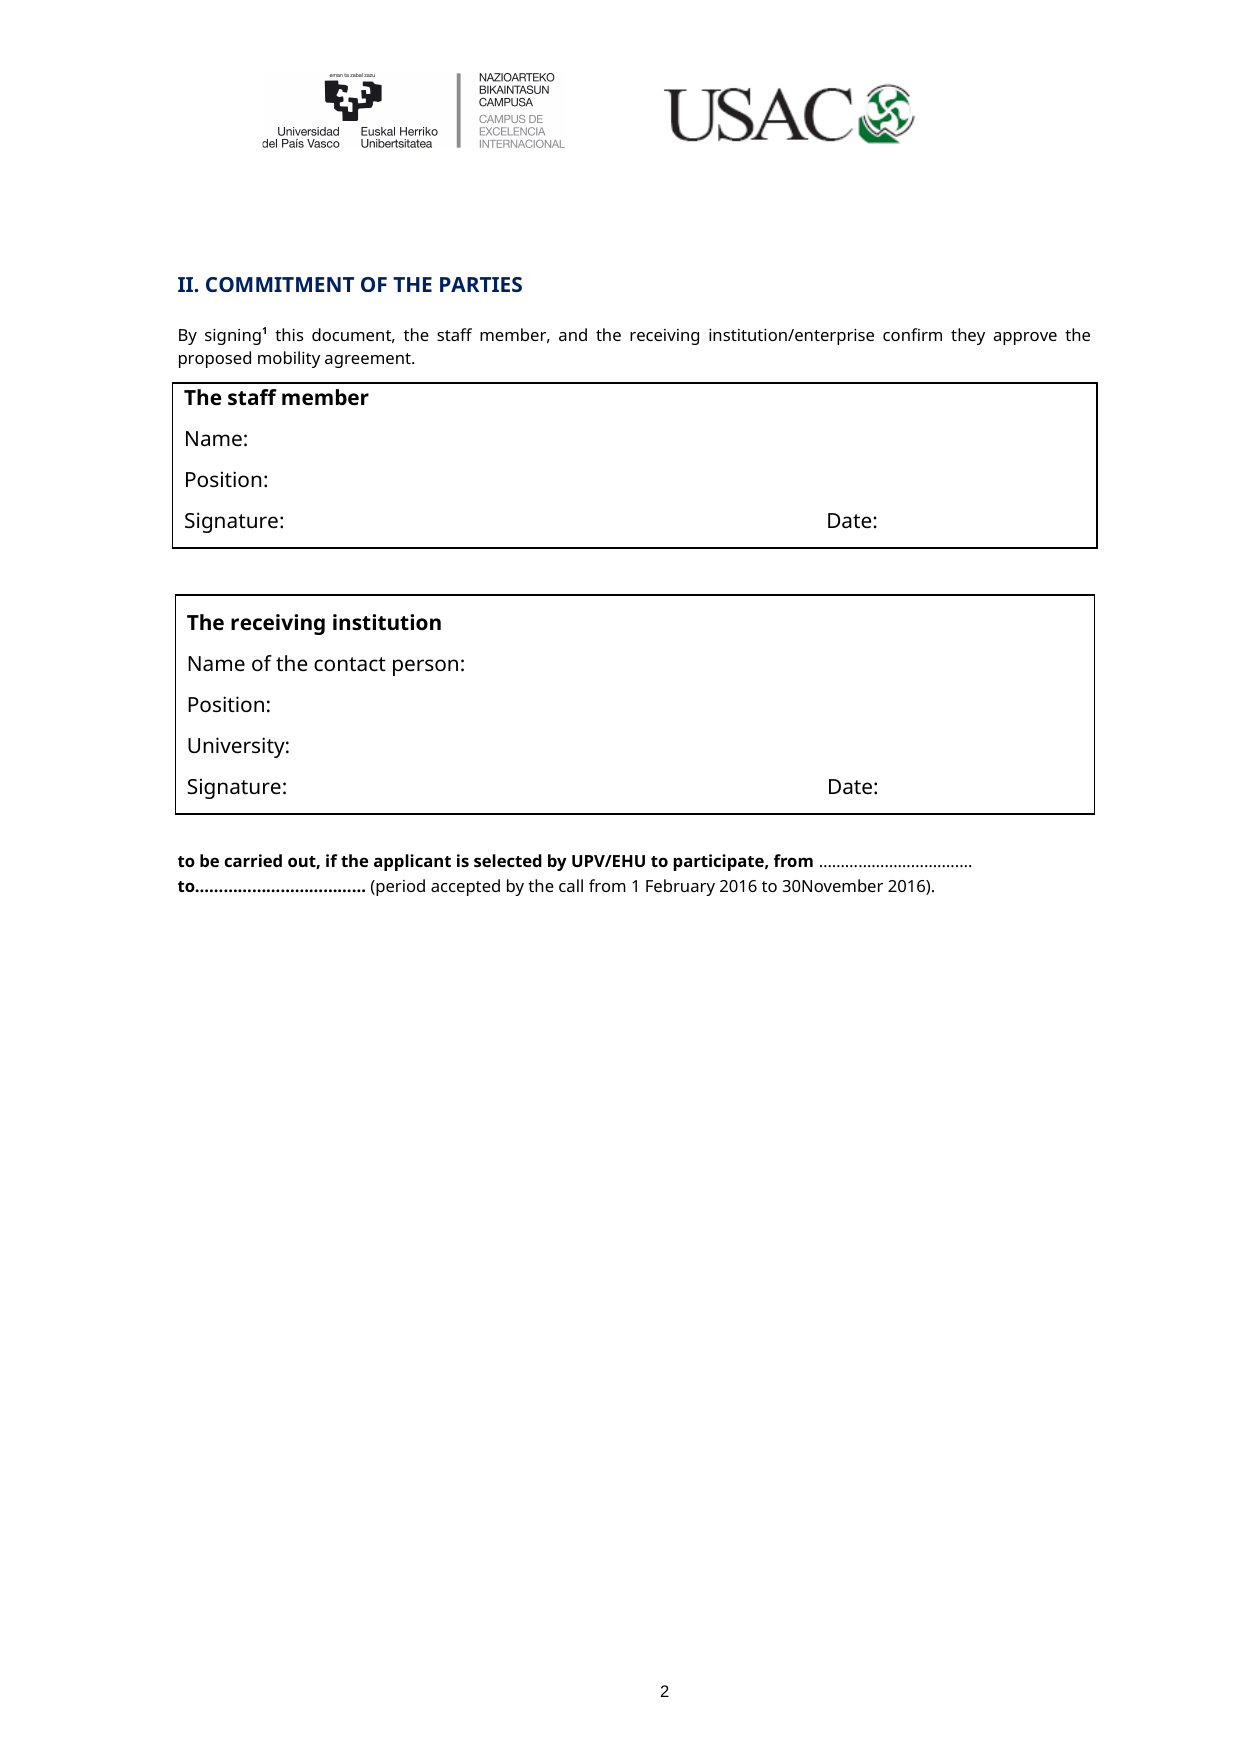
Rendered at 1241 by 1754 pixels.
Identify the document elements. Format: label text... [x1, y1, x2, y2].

text II. COMMITMENT OF THE PARTIES [177, 271, 1092, 299]
picture [262, 73, 565, 148]
table_header The receiving institution Name of the contact person: Position: University: Signature: Date: [176, 596, 1094, 813]
text By signing this document, the staff member, and the receiving institution/enterprise confirm they approve the proposed mobility agreement. [177, 324, 1092, 369]
table_header The staff member Name: Position: Signature: Date: [173, 384, 1096, 547]
text to be carried out, if the applicant is selected by UPV/EHU to participate, from ……………………….….… to……………………………… (period accepted by the call from 1 February 2016 to 30November 2016). [177, 848, 1092, 898]
